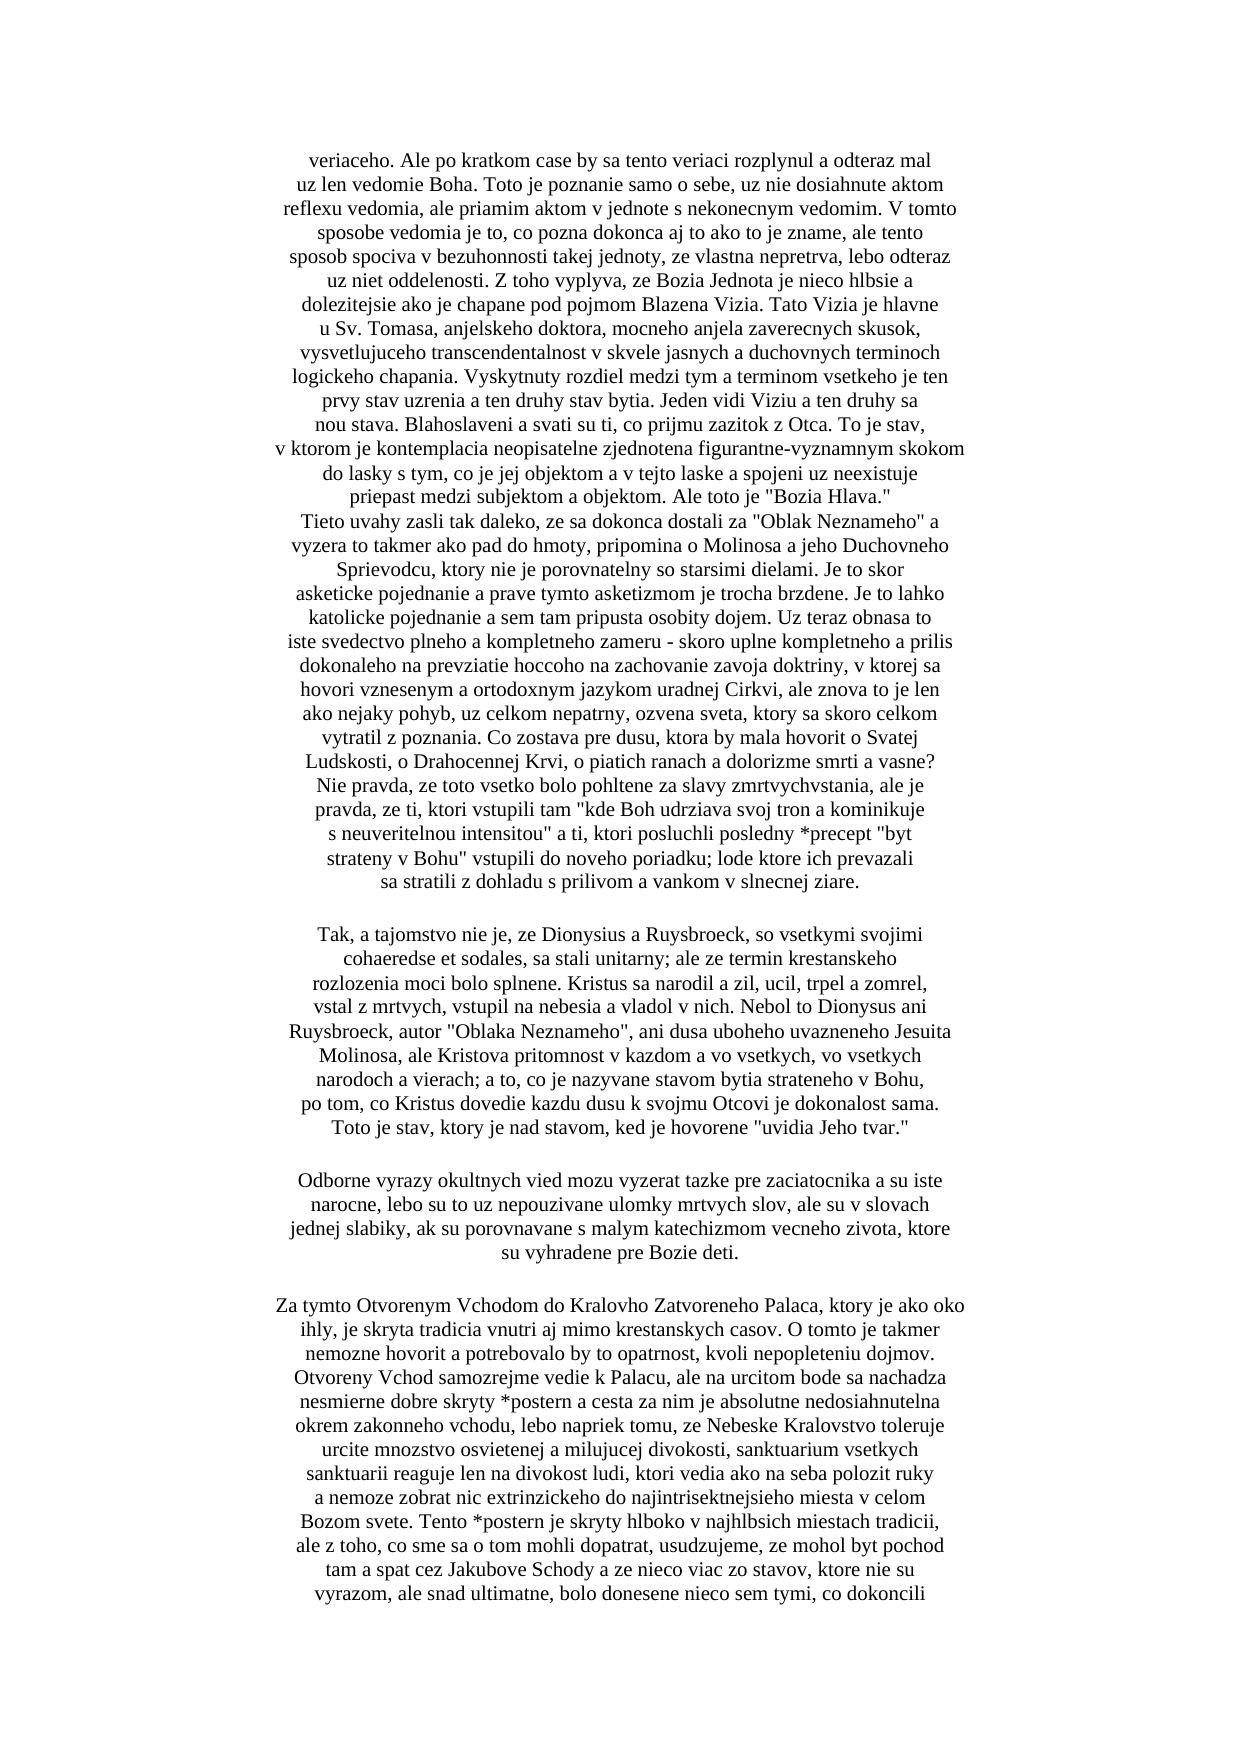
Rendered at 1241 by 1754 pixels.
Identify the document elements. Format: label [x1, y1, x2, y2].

text [148, 148, 1093, 1605]
